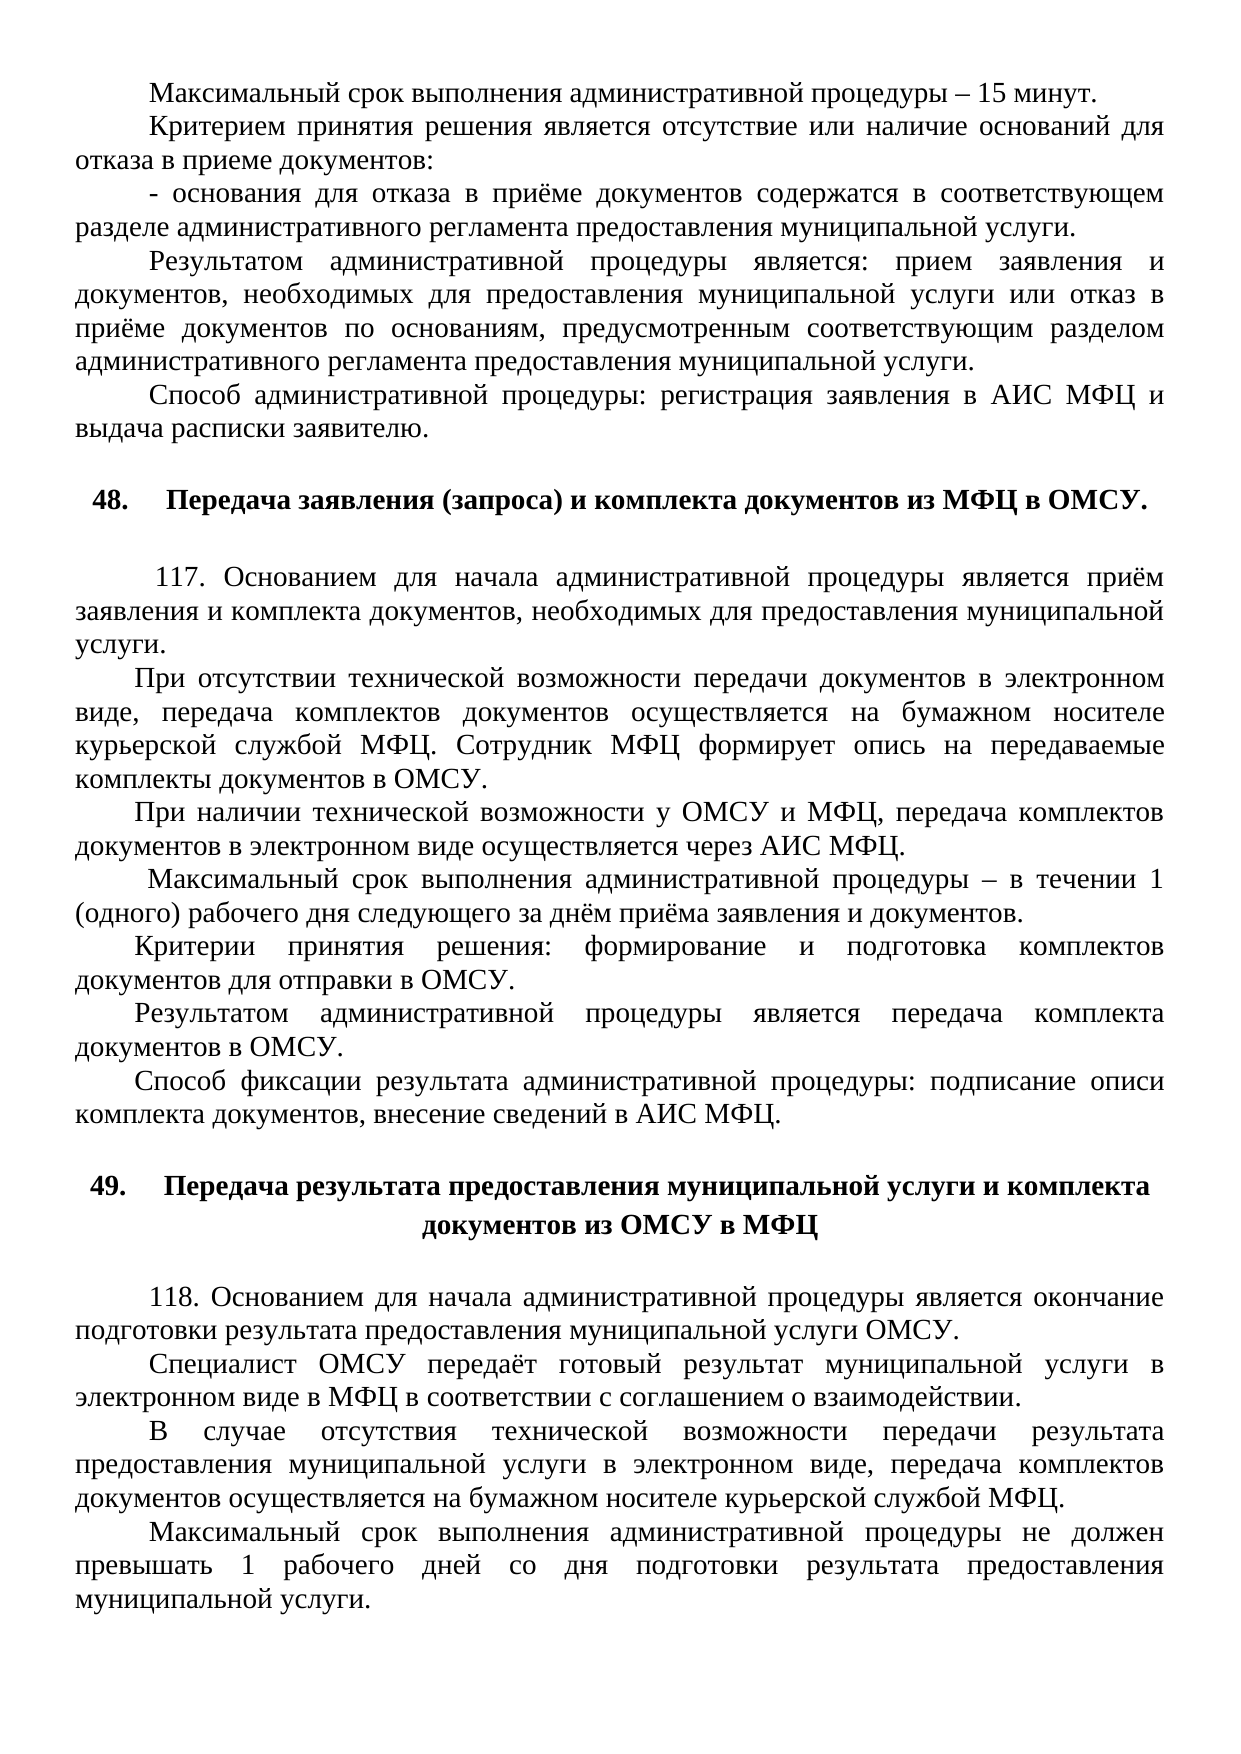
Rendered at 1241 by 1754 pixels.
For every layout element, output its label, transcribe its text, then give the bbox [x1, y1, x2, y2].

text Максимальный срок выполнения административной процедуры – 15 минут. [75, 75, 1165, 108]
text Результатом административной процедуры является: прием заявления и документов, необходимых для предоставления муниципальной услуги или отказ в приёме документов по основаниям, предусмотренным соответствующим разделом административного регламента предоставления муниципальной услуги. [75, 243, 1165, 377]
text Результатом административной процедуры является передача комплекта документов в ОМСУ. [75, 996, 1165, 1063]
text 117. Основанием для начала административной процедуры является приём заявления и комплекта документов, необходимых для предоставления муниципальной услуги. [75, 559, 1165, 660]
text При отсутствии технической возможности передачи документов в электронном виде, передача комплектов документов осуществляется на бумажном носителе курьерской службой МФЦ. Сотрудник МФЦ формирует опись на передаваемые комплекты документов в ОМСУ. [75, 660, 1165, 794]
text Способ фиксации результата административной процедуры: подписание описи комплекта документов, внесение сведений в АИС МФЦ. [75, 1063, 1165, 1130]
text Специалист ОМСУ передаёт готовый результат муниципальной услуги в электронном виде в МФЦ в соответствии с соглашением о взаимодействии. [75, 1346, 1165, 1413]
text - основания для отказа в приёме документов содержатся в соответствующем разделе административного регламента предоставления муниципальной услуги. [75, 176, 1165, 243]
text 48. Передача заявления (запроса) и комплекта документов из МФЦ в ОМСУ. [75, 482, 1165, 516]
text Способ административной процедуры: регистрация заявления в АИС МФЦ и выдача расписки заявителю. [75, 377, 1165, 444]
text 49. Передача результата предоставления муниципальной услуги и комплекта документов из ОМСУ в МФЦ [75, 1168, 1165, 1240]
text Максимальный срок выполнения административной процедуры – в течении 1 (одного) рабочего дня следующего за днём приёма заявления и документов. [75, 861, 1165, 928]
text В случае отсутствия технической возможности передачи результата предоставления муниципальной услуги в электронном виде, передача комплектов документов осуществляется на бумажном носителе курьерской службой МФЦ. [75, 1413, 1165, 1514]
text Критерии принятия решения: формирование и подготовка комплектов документов для отправки в ОМСУ. [75, 928, 1165, 996]
text Максимальный срок выполнения административной процедуры не должен превышать 1 рабочего дней со дня подготовки результата предоставления муниципальной услуги. [75, 1514, 1165, 1614]
text Критерием принятия решения является отсутствие или наличие оснований для отказа в приеме документов: [75, 108, 1165, 176]
text При наличии технической возможности у ОМСУ и МФЦ, передача комплектов документов в электронном виде осуществляется через АИС МФЦ. [75, 794, 1165, 861]
text 118. Основанием для начала административной процедуры является окончание подготовки результата предоставления муниципальной услуги ОМСУ. [75, 1279, 1165, 1346]
